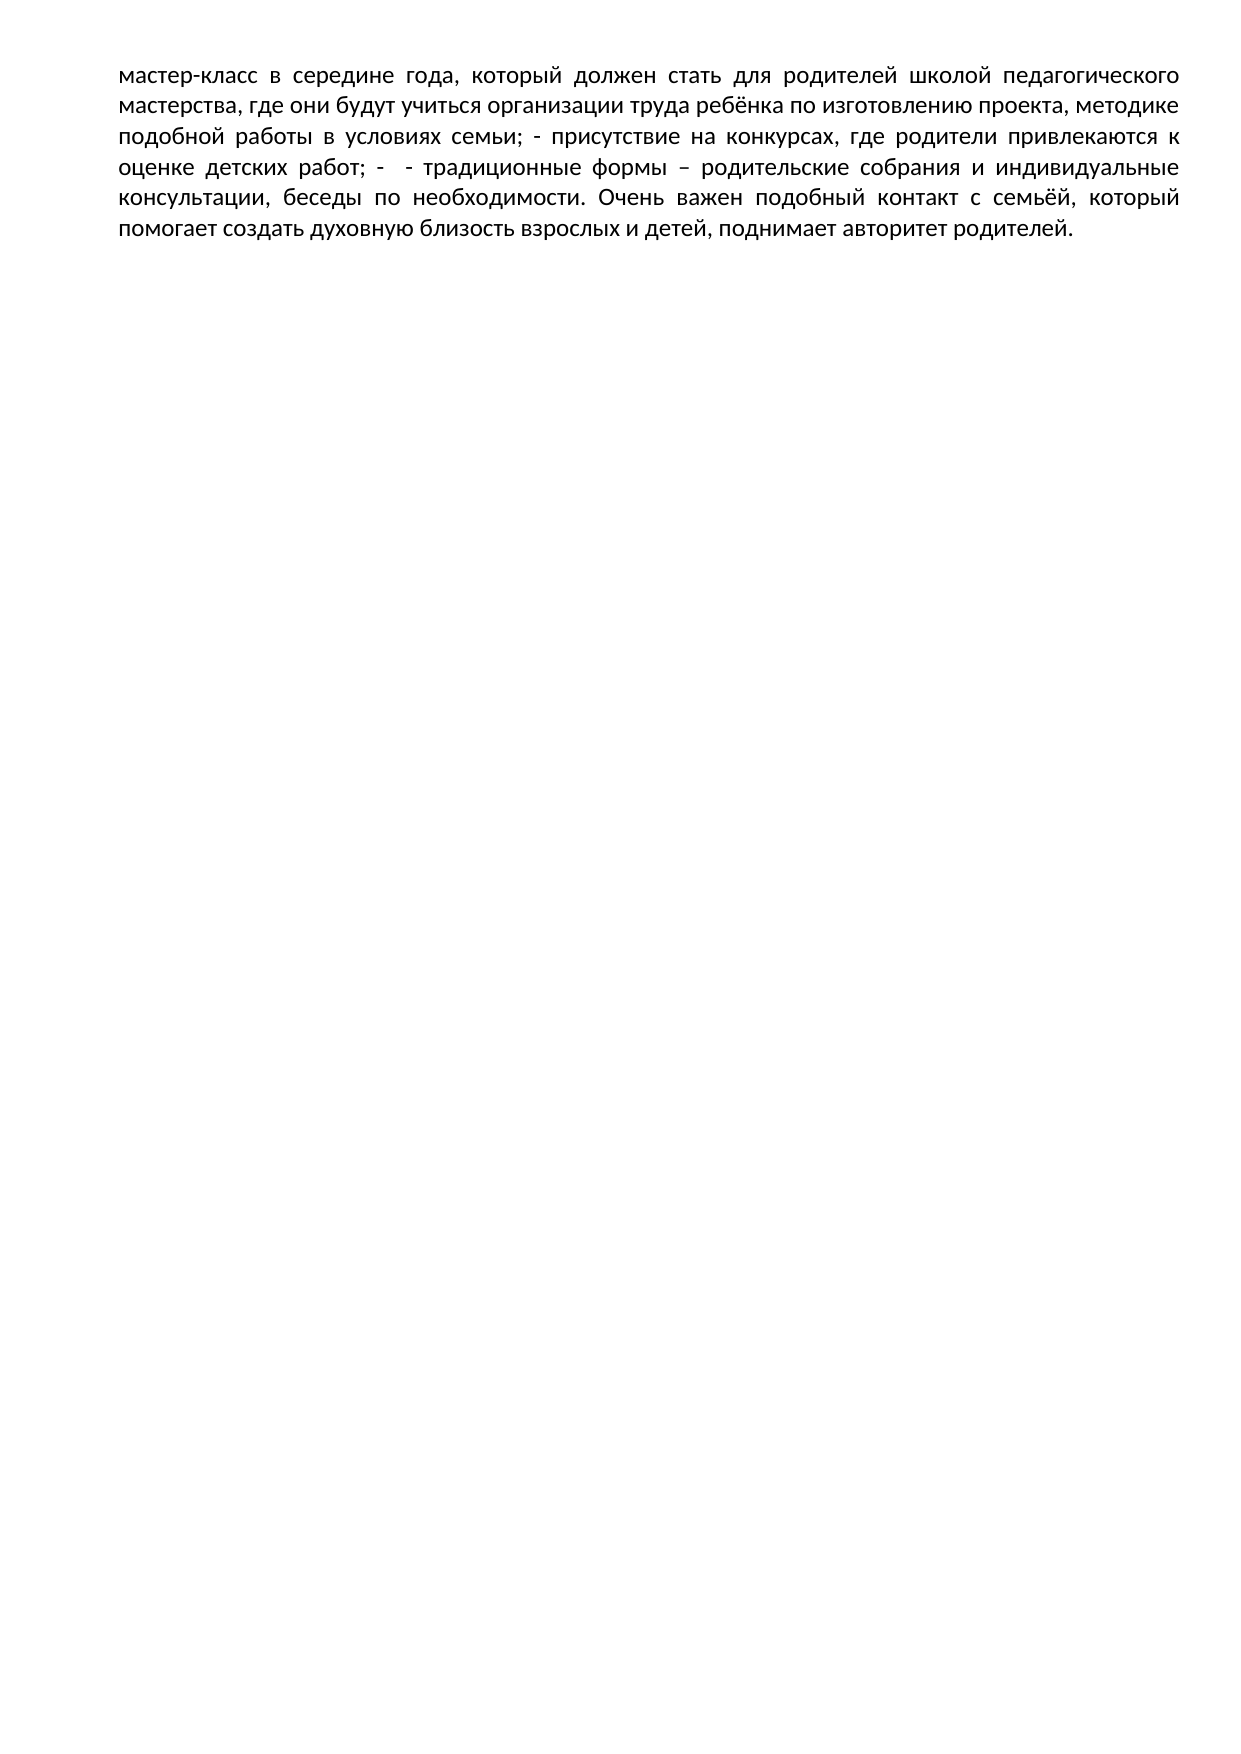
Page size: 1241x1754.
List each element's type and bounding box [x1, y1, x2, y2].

text [118, 59, 1181, 242]
